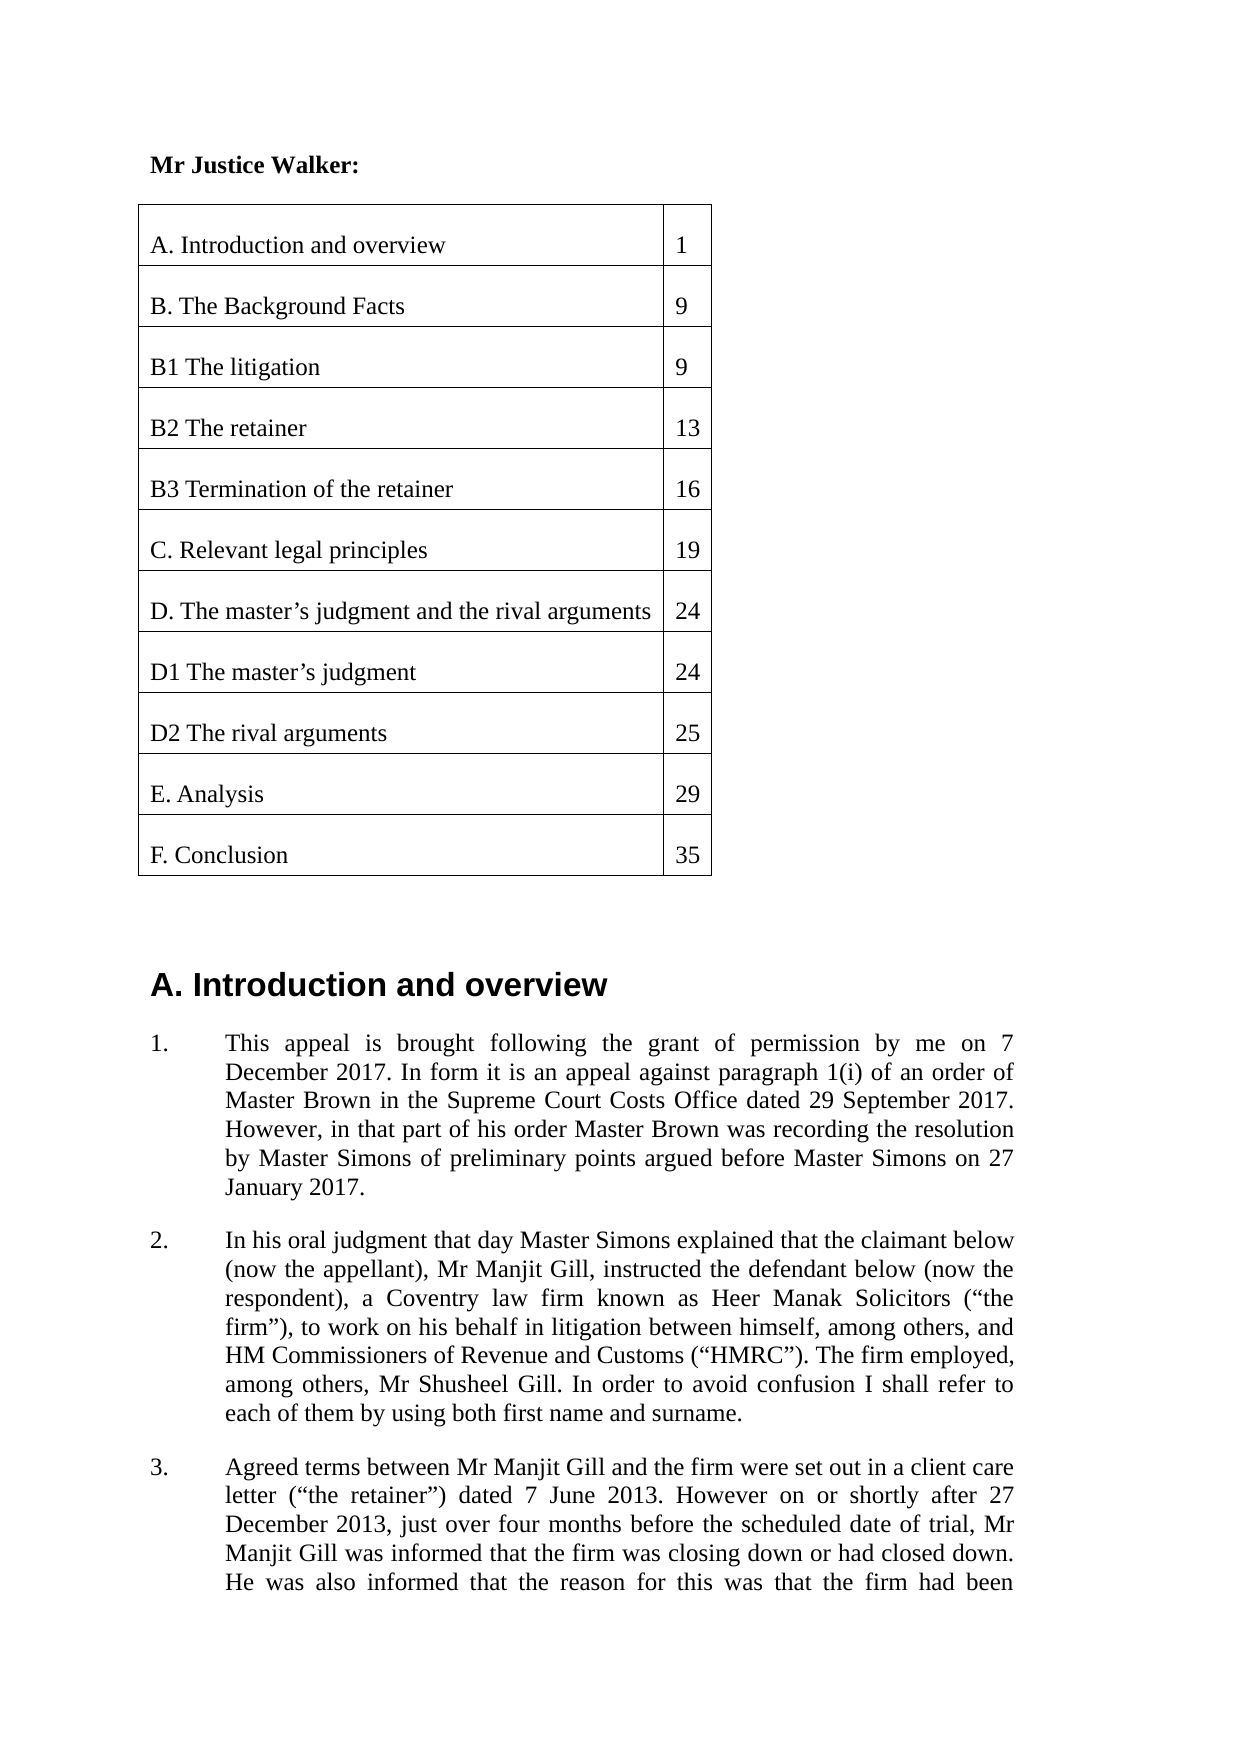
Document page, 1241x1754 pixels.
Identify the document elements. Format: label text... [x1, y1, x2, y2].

table_cell D. The master’s judgment and the rival arguments [139, 571, 663, 631]
table_cell C. Relevant legal principles [139, 510, 663, 570]
text This appeal is brought following the grant of permission by me on 7 December 2017. In form it is an appeal against paragraph 1(i) of an order of Master Brown in the Supreme Court Costs Office dated 29 September 2017. However, in that part of his order Master Brown was recording the resolution by Master Simons of preliminary points argued before Master Simons on 27 January 2017. [150, 1028, 1015, 1201]
table_header 1 [664, 205, 711, 265]
table_cell 25 [664, 693, 711, 753]
table_cell D2 The rival arguments [139, 693, 663, 753]
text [150, 1452, 1015, 1596]
table_cell D1 The master’s judgment [139, 632, 663, 692]
text In his oral judgment that day Master Simons explained that the claimant below (now the appellant), Mr Manjit Gill, instructed the defendant below (now the respondent), a Coventry law firm known as Heer Manak Solicitors (“the firm”), to work on his behalf in litigation between himself, among others, and HM Commissioners of Revenue and Customs (“HMRC”). The firm employed, among others, Mr Shusheel Gill. In order to avoid confusion I shall refer to each of them by using both first name and surname. [150, 1226, 1015, 1427]
table_cell 24 [664, 632, 711, 692]
table_cell B3 Termination of the retainer [139, 449, 663, 509]
table_cell 16 [664, 449, 711, 509]
table_cell B2 The retainer [139, 388, 663, 448]
table_cell 29 [664, 754, 711, 814]
table_cell 9 [664, 327, 711, 387]
table_cell B. The Background Facts [139, 266, 663, 326]
table_cell 19 [664, 510, 711, 570]
table_cell E. Analysis [139, 754, 663, 814]
table_cell 24 [664, 571, 711, 631]
table_cell B1 The litigation [139, 327, 663, 387]
table_cell F. Conclusion [139, 815, 663, 875]
table_cell 13 [664, 388, 711, 448]
text Mr Justice Walker: [150, 150, 1015, 179]
table_cell 35 [664, 815, 711, 875]
table_header A. Introduction and overview [139, 205, 663, 265]
table_cell 9 [664, 266, 711, 326]
subtitle A. Introduction and overview [150, 965, 1015, 1003]
